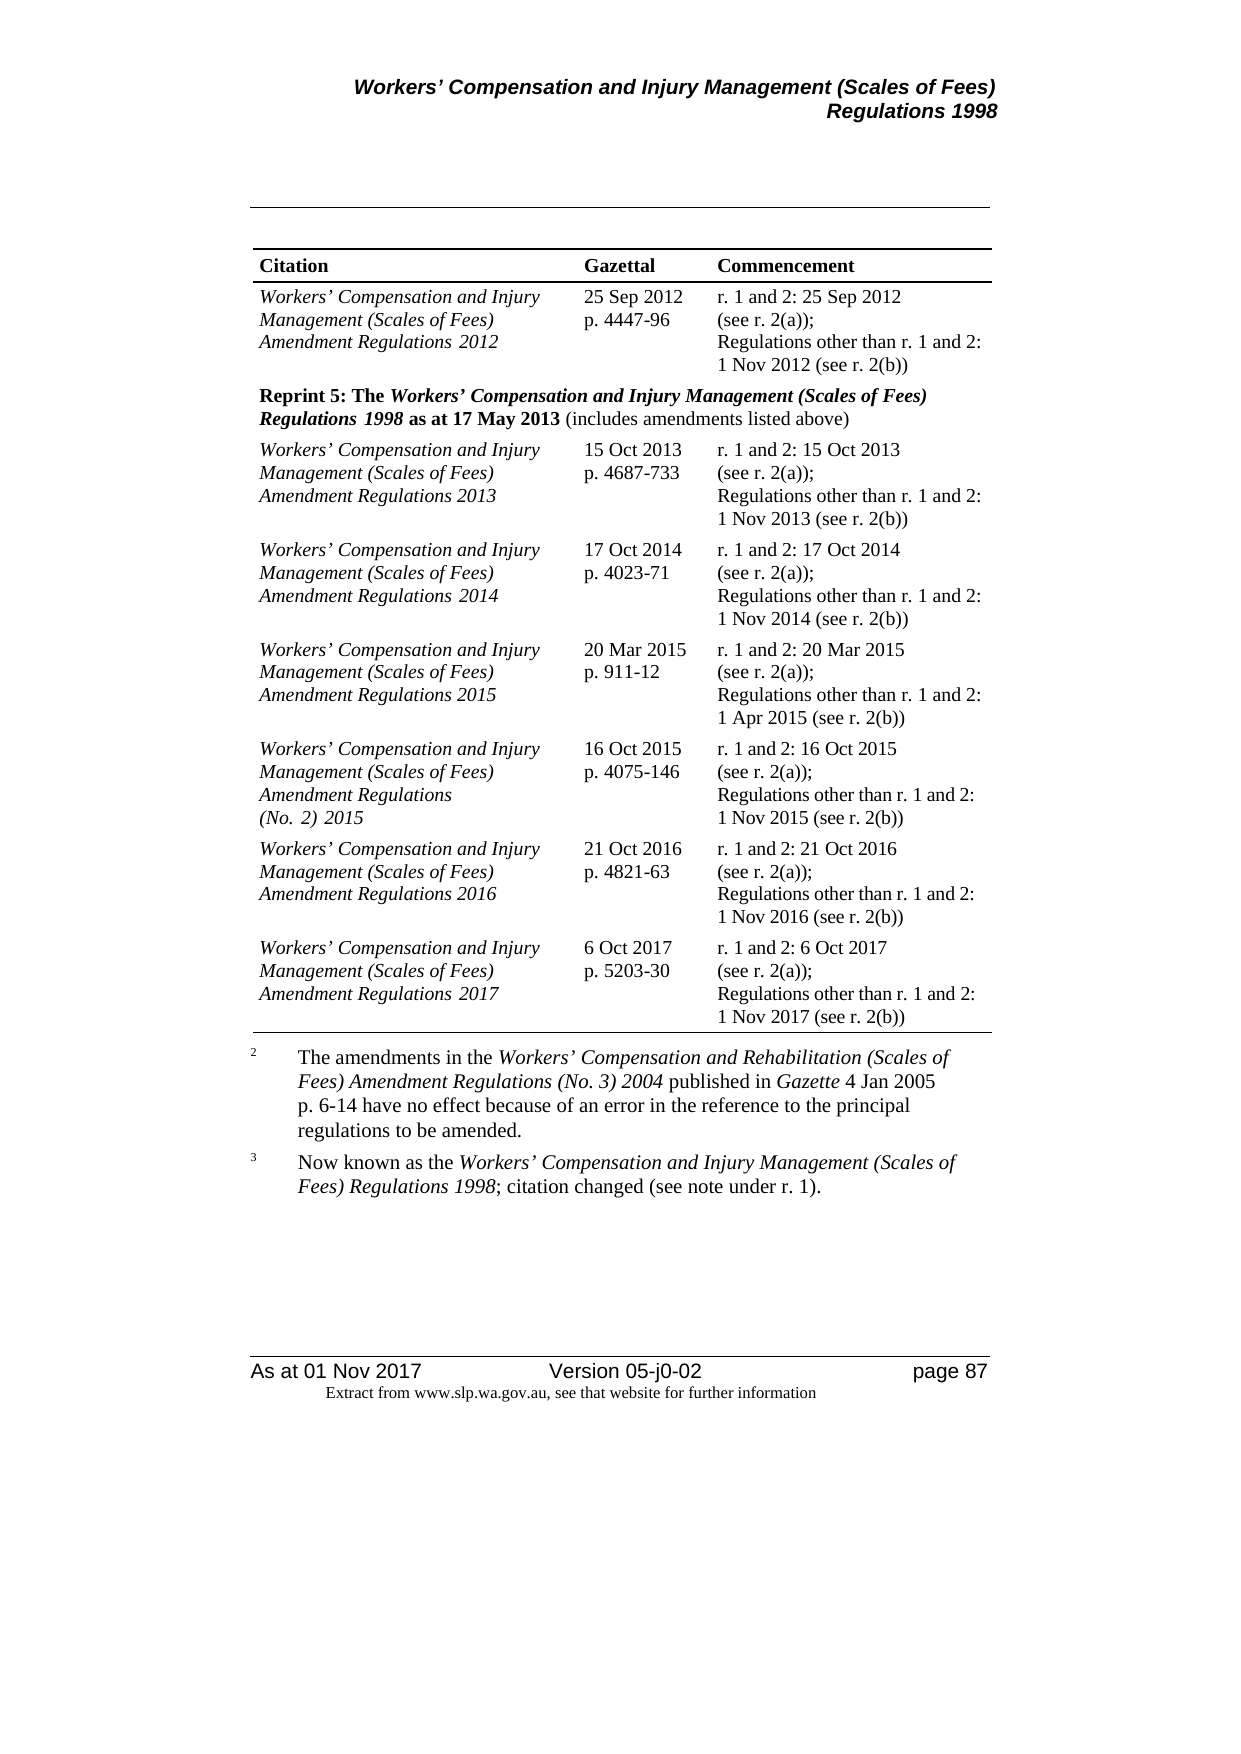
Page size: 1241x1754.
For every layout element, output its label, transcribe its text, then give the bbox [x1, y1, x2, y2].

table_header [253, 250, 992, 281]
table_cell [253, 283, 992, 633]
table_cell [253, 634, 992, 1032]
text 2 The amendments in the Workers’ Compensation and Rehabilitation (Scales of Fees) Amendment Regulations (No. 3) 2004 published in Gazette 4 Jan 2005 p. 6-14 have no effect because of an error in the reference to the principal regulations to be amended. [250, 1045, 990, 1142]
text 3 Now known as the Workers’ Compensation and Injury Management (Scales of Fees) Regulations 1998; citation changed (see note under r. 1). [250, 1150, 990, 1198]
